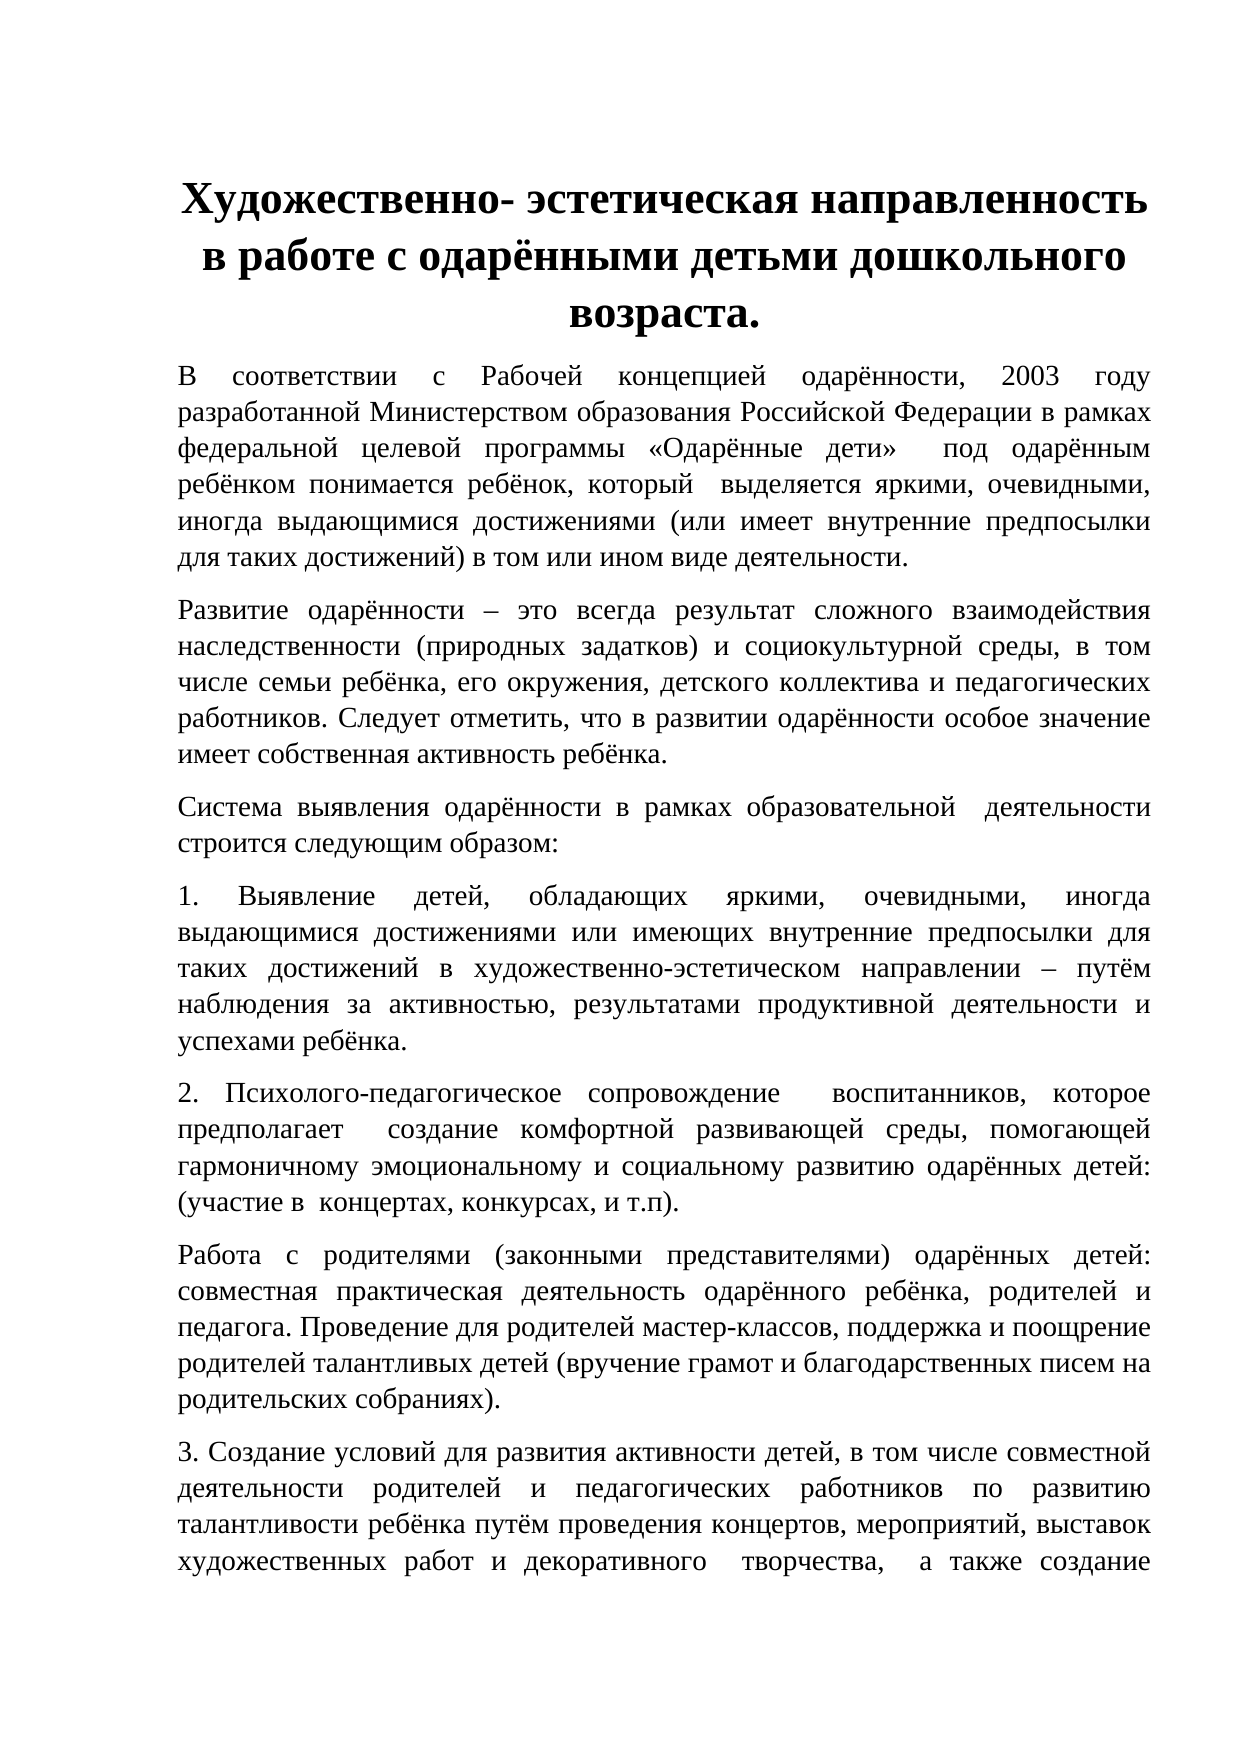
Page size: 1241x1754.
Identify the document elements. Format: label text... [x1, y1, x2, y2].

text Система выявления одарённости в рамках образовательной деятельности строится следующим образом: [177, 789, 1152, 859]
text 2. Психолого-педагогическое сопровождение воспитанников, которое предполагает создание комфортной развивающей среды, помогающей гармоничному эмоциональному и социальному развитию одарённых детей: (участие в концертах, конкурсах, и т.п). [177, 1076, 1152, 1217]
text Развитие одарённости – это всегда результат сложного взаимодействия наследственности (природных задатков) и социокультурной среды, в том числе семьи ребёнка, его окружения, детского коллектива и педагогических работников. Следует отметить, что в развитии одарённости особое значение имеет собственная активность ребёнка. [177, 592, 1152, 770]
text Работа с родителями (законными представителями) одарённых детей: совместная практическая деятельность одарённого ребёнка, родителей и педагога. Проведение для родителей мастер-классов, поддержка и поощрение родителей талантливых детей (вручение грамот и благодарственных писем на родительских собраниях). [177, 1237, 1152, 1415]
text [177, 1434, 1152, 1576]
text 1. Выявление детей, обладающих яркими, очевидными, иногда выдающимися достижениями или имеющих внутренние предпосылки для таких достижений в художественно-эстетическом направлении – путём наблюдения за активностью, результатами продуктивной деятельности и успехами ребёнка. [177, 878, 1152, 1056]
text В соответствии с Рабочей концепцией одарённости, 2003 году разработанной Министерством образования Российской Федерации в рамках федеральной целевой программы «Одарённые дети» под одарённым ребёнком понимается ребёнок, который выделяется яркими, очевидными, иногда выдающимися достижениями (или имеет внутренние предпосылки для таких достижений) в том или ином виде деятельности. [177, 358, 1152, 572]
text Художественно- эстетическая направленность в работе с одарёнными детьми дошкольного возраста. [177, 171, 1152, 337]
